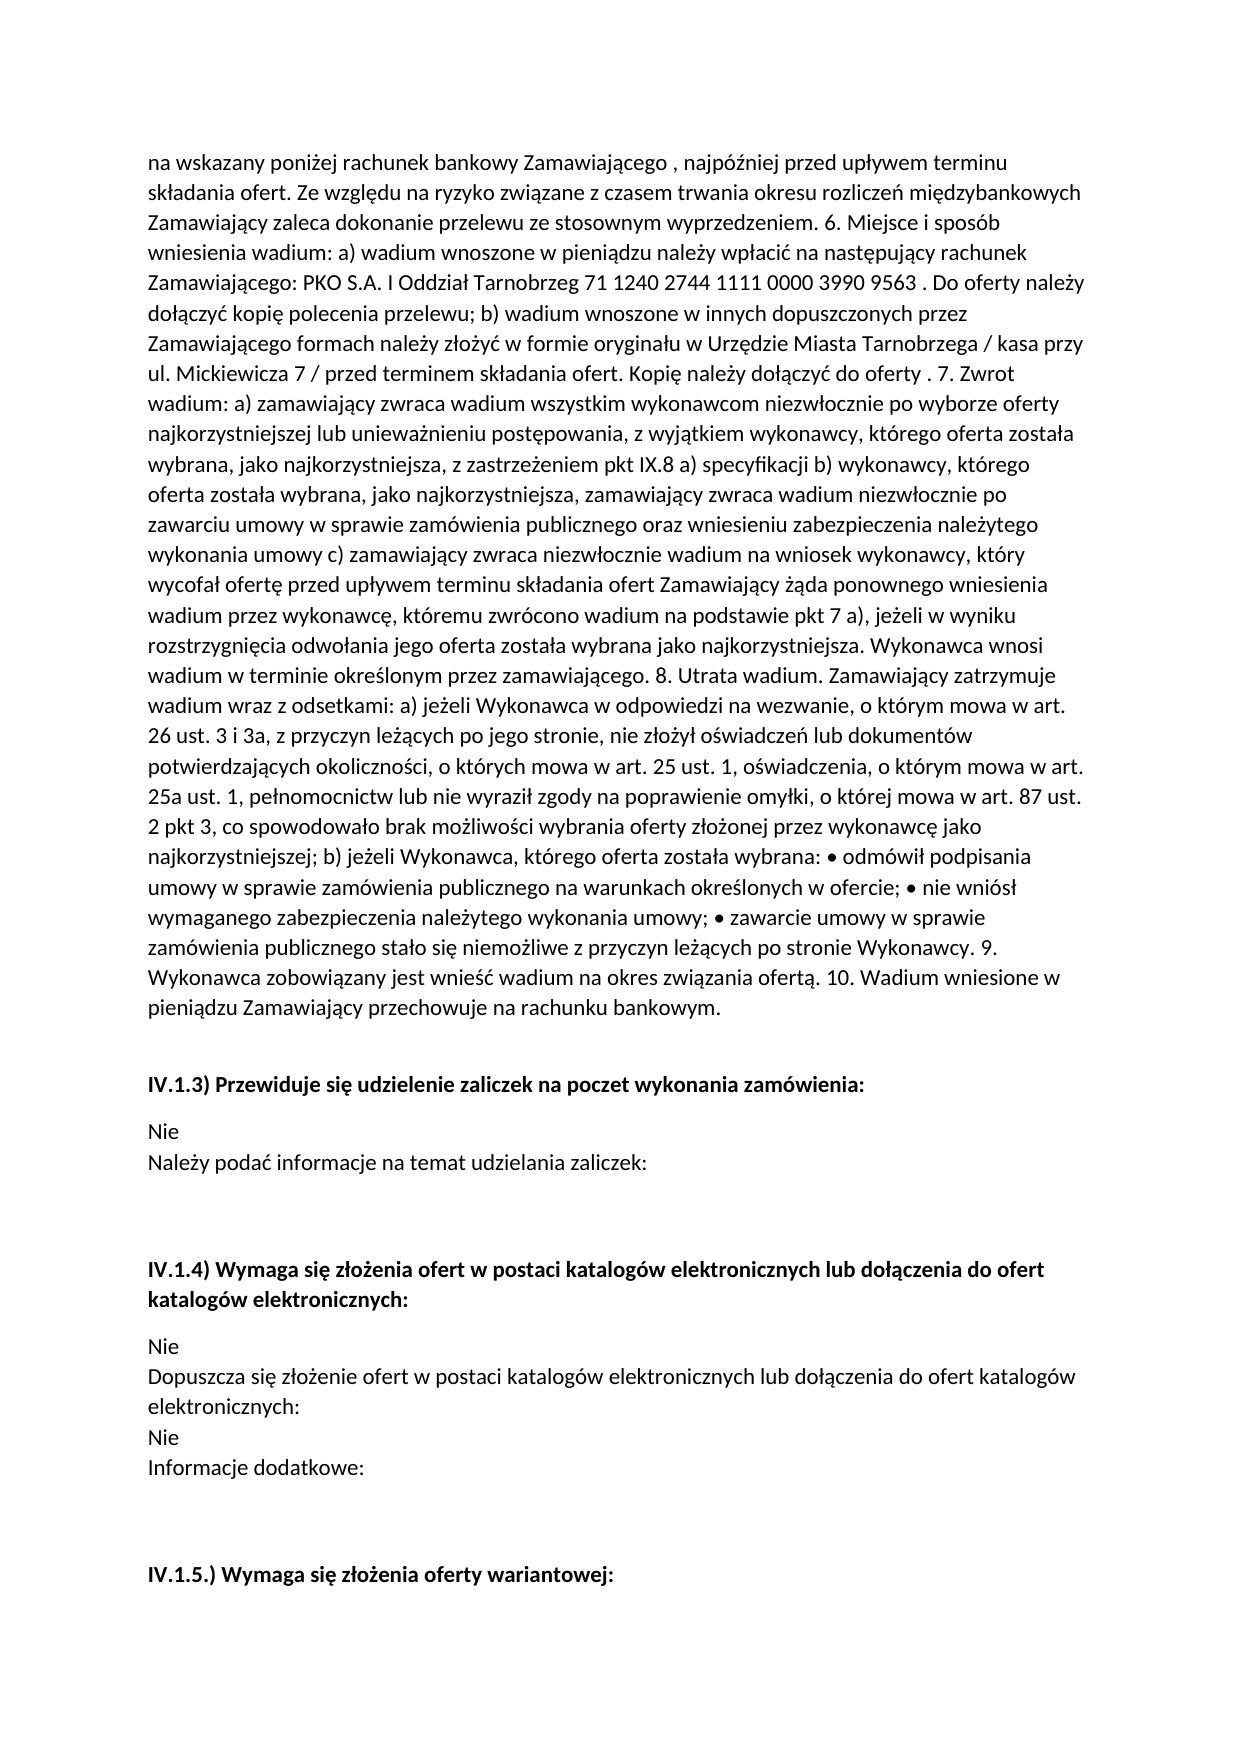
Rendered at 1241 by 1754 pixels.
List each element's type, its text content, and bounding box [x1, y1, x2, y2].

text Nie Dopuszcza się złożenie ofert w postaci katalogów elektronicznych lub dołączenia do ofert katalogów elektronicznych: Nie Informacje dodatkowe: [148, 1332, 1093, 1511]
text IV.1.3) Przewiduje się udzielenie zaliczek na poczet wykonania zamówienia: [148, 1040, 1093, 1098]
text IV.1.5.) Wymaga się złożenia oferty wariantowej: [148, 1530, 1093, 1588]
text IV.1.4) Wymaga się złożenia ofert w postaci katalogów elektronicznych lub dołączenia do ofert katalogów elektronicznych: [148, 1225, 1093, 1313]
text Nie Należy podać informacje na temat udzielania zaliczek: [148, 1117, 1093, 1206]
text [148, 148, 1093, 1021]
